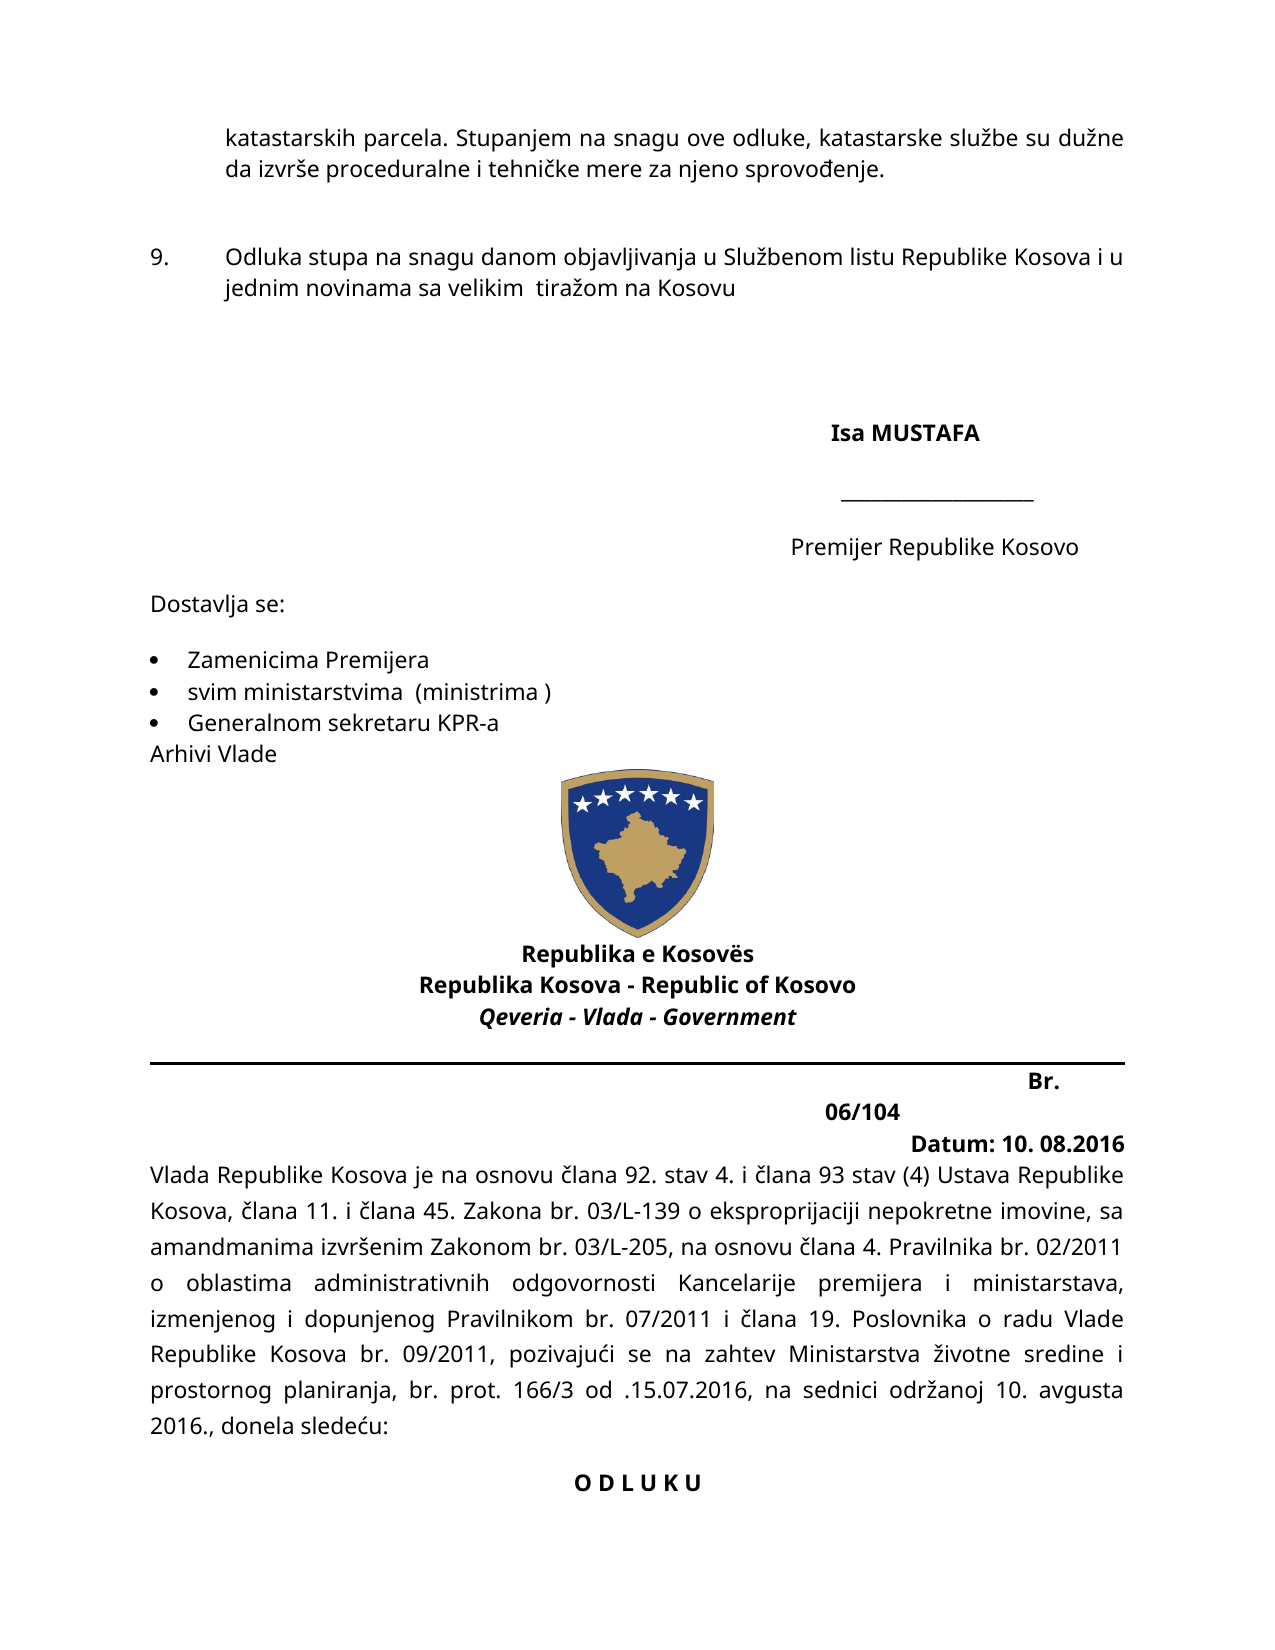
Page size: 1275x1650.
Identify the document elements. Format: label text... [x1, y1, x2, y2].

text O D L U K U [150, 1467, 1125, 1498]
text Datum: 10. 08.2016 [750, 1127, 1125, 1159]
text Republika Kosova - Republic of Kosovo [150, 969, 1125, 1001]
picture [561, 769, 714, 938]
text ___________________ [150, 474, 1125, 505]
text Isa MUSTAFA [825, 417, 1125, 448]
text Republika e Kosovës [150, 938, 1125, 969]
text Premijer Republike Kosovo [150, 531, 1125, 562]
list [150, 122, 1125, 184]
list Generalnom sekretaru KPR-a [150, 707, 1125, 738]
text Br. 06/104 [825, 1065, 1125, 1127]
list Zamenicima Premijera [150, 644, 1125, 676]
text Vlada Republike Kosova je na osnovu člana 92. stav 4. i člana 93 stav (4) Ustava Republike Kosova, člana 11. i člana 45. Zakona br. 03/L-139 o eksproprijaciji nepokretne imovine, sa amandmanima izvršenim Zakonom br. 03/L-205, na osnovu člana 4. Pravilnika br. 02/2011 o oblastima administrativnih odgovornosti Kancelarije premijera i ministarstava, izmenjenog i dopunjenog Pravilnikom br. 07/2011 i člana 19. Poslovnika o radu Vlade Republike Kosova br. 09/2011, pozivajući se na zahtev Ministarstva životne sredine i prostornog planiranja, br. prot. 166/3 od .15.07.2016, na sednici održanoj 10. avgusta 2016., donela sledeću: [150, 1159, 1125, 1442]
text Arhivi Vlade [150, 738, 1125, 769]
text Qeveria - Vlada - Government [150, 1001, 1125, 1032]
list svim ministarstvima (ministrima ) [150, 676, 1125, 707]
list Odluka stupa na snagu danom objavljivanja u Službenom listu Republike Kosova i u jednim novinama sa velikim tiražom na Kosovu [150, 241, 1125, 304]
text Dostavlja se: [150, 587, 1125, 619]
